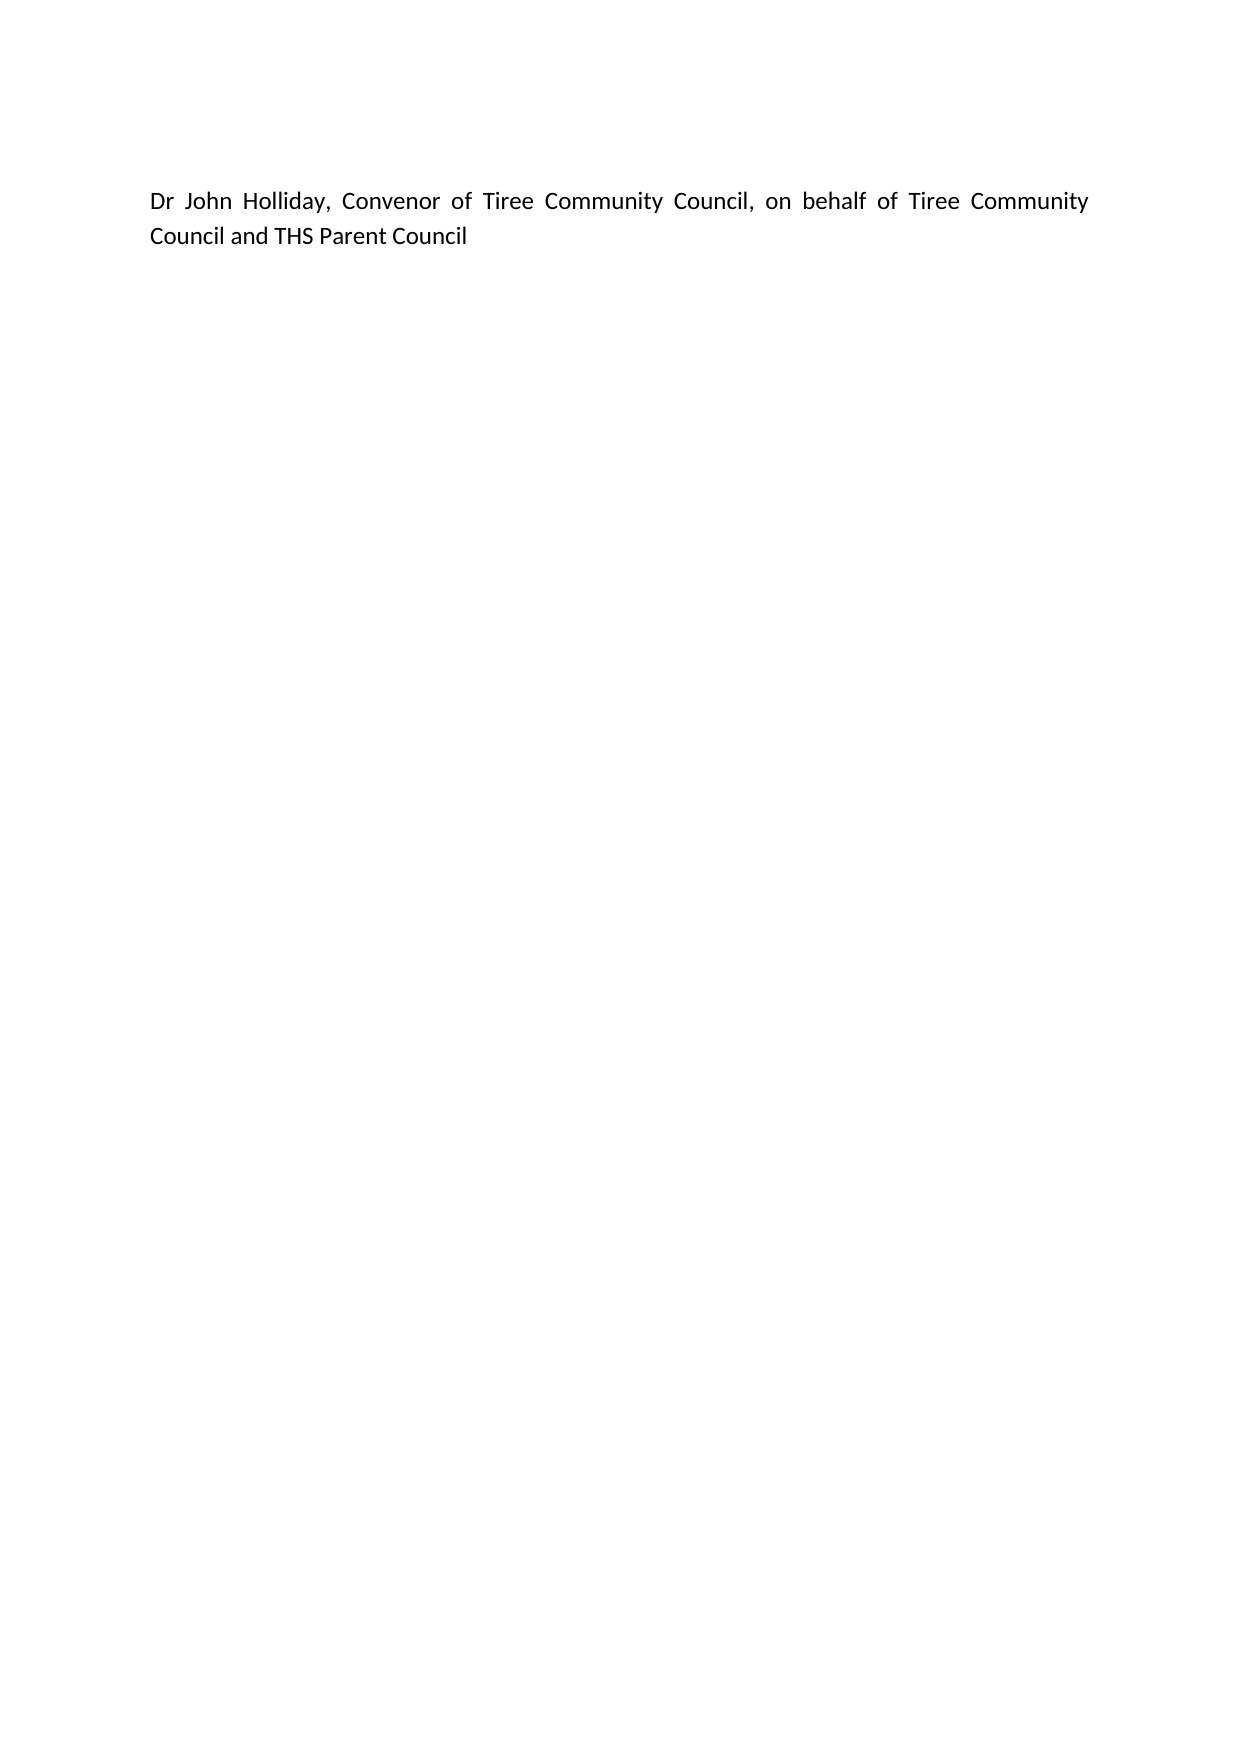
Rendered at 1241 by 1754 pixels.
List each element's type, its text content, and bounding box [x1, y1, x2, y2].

text Dr John Holliday, Convenor of Tiree Community Council, on behalf of Tiree Community Council and THS Parent Council [150, 185, 1090, 251]
